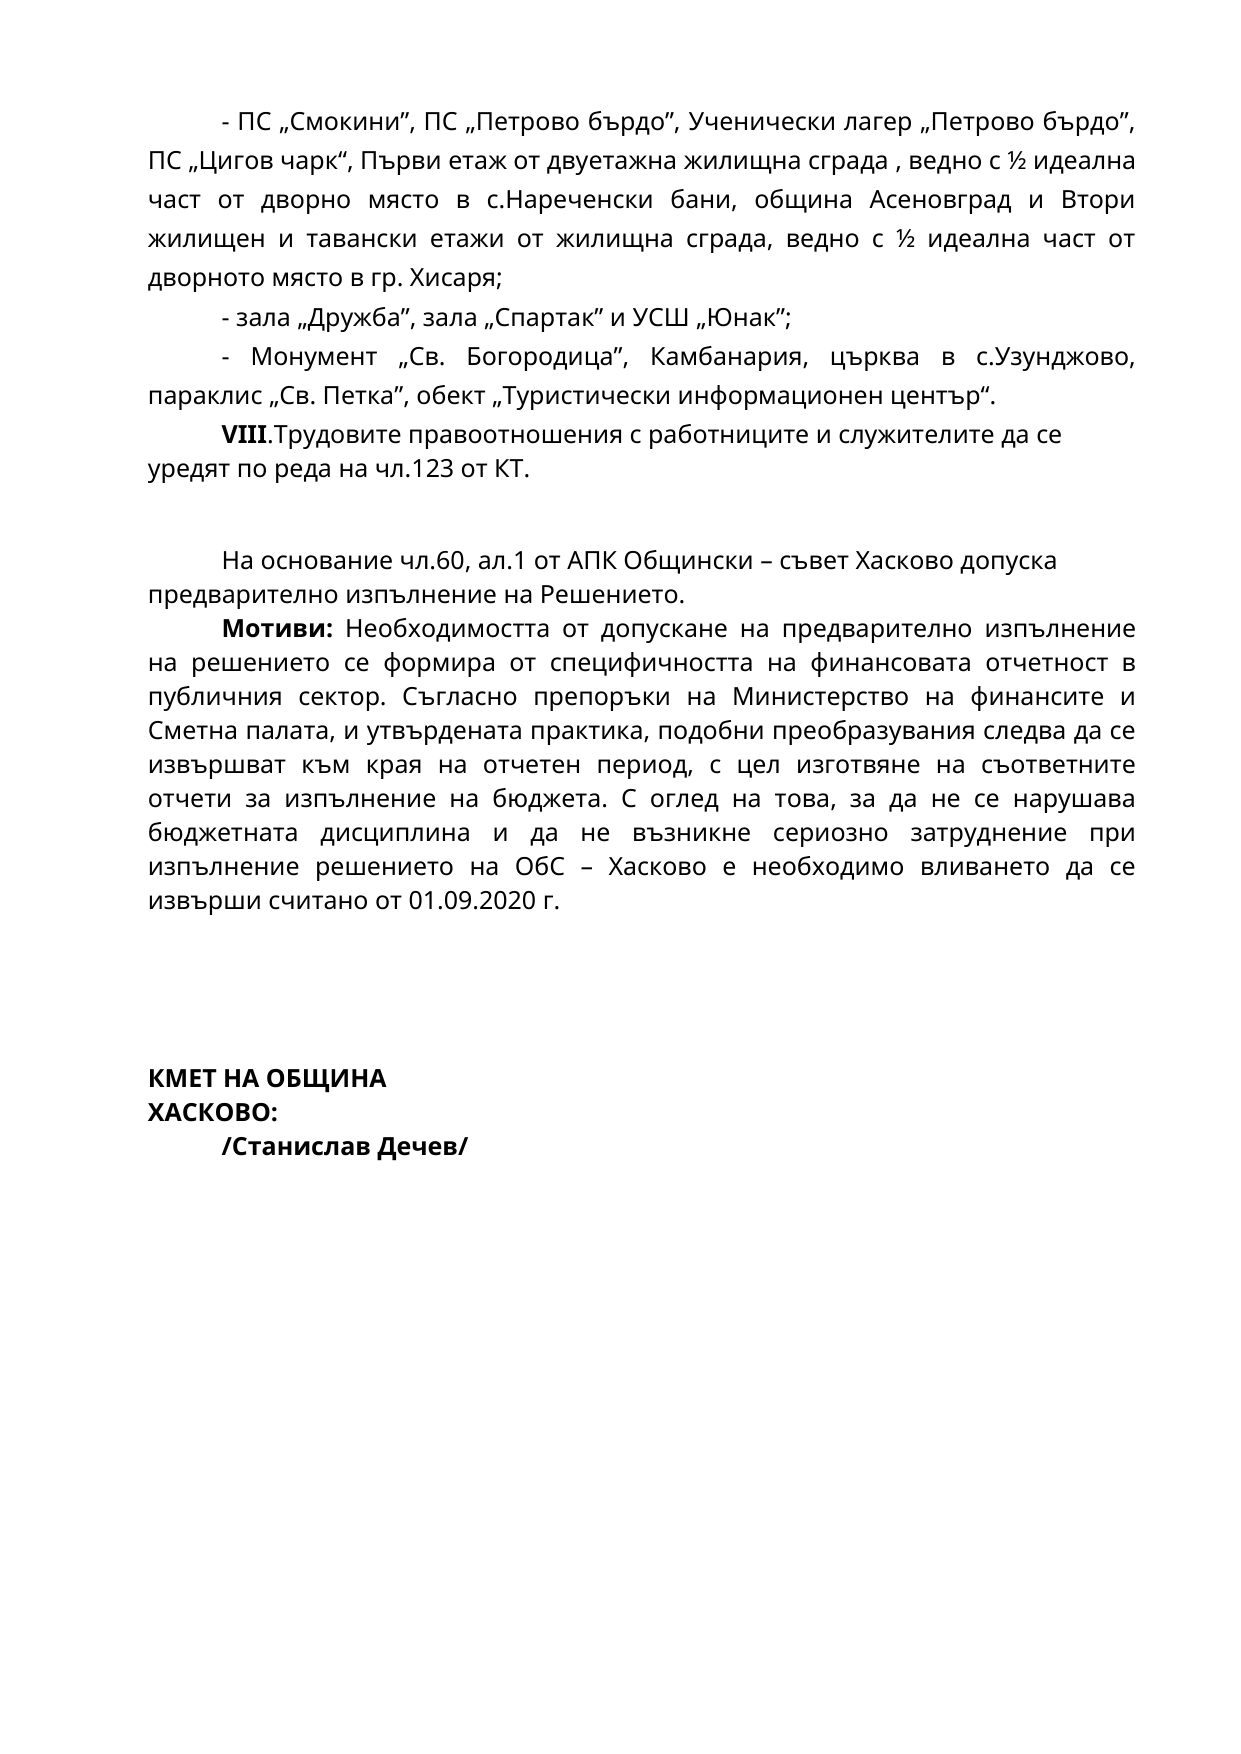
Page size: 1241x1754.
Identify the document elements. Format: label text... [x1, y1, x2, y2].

text КМЕТ НА ОБЩИНА [148, 1061, 1137, 1095]
text - ПС „Смокини”, ПС „Петрово бърдо”, Ученически лагер „Петрово бърдо”, ПС „Цигов чарк“, Първи етаж от двуетажна жилищна сграда , ведно с ½ идеална част от дворно място в с.Нареченски бани, община Асеновград и Втори жилищен и тавански етажи от жилищна сграда, ведно с ½ идеална част от дворното място в гр. Хисаря; [148, 103, 1137, 294]
text /Станислав Дечев/ [148, 1129, 1137, 1163]
text - зала „Дружба”, зала „Спартак” и УСШ „Юнак”; [148, 299, 1137, 333]
text VIII.Трудовите правоотношения с работниците и служителите да се уредят по реда на чл.123 от КТ. [148, 417, 1137, 485]
text Мотиви: Необходимостта от допускане на предварително изпълнение на решението се формира от специфичността на финансовата отчетност в публичния сектор. Съгласно препоръки на Министерство на финансите и Сметна палата, и утвърдената практика, подобни преобразувания следва да се извършват към края на отчетен период, с цел изготвяне на съответните отчети за изпълнение на бюджета. С оглед на това, за да не се нарушава бюджетната дисциплина и да не възникне сериозно затруднение при изпълнение решението на ОбС – Хасково е необходимо вливането да се извърши считано от 01.09.2020 г. [148, 611, 1137, 917]
text - Монумент „Св. Богородица”, Камбанария, църква в с.Узунджово, параклис „Св. Петка”, обект „Туристически информационен център“. [148, 338, 1137, 412]
text ХАСКОВО: [148, 1095, 1137, 1129]
text На основание чл.60, ал.1 от АПК Общински – съвет Хасково допуска предварително изпълнение на Решението. [148, 542, 1137, 611]
